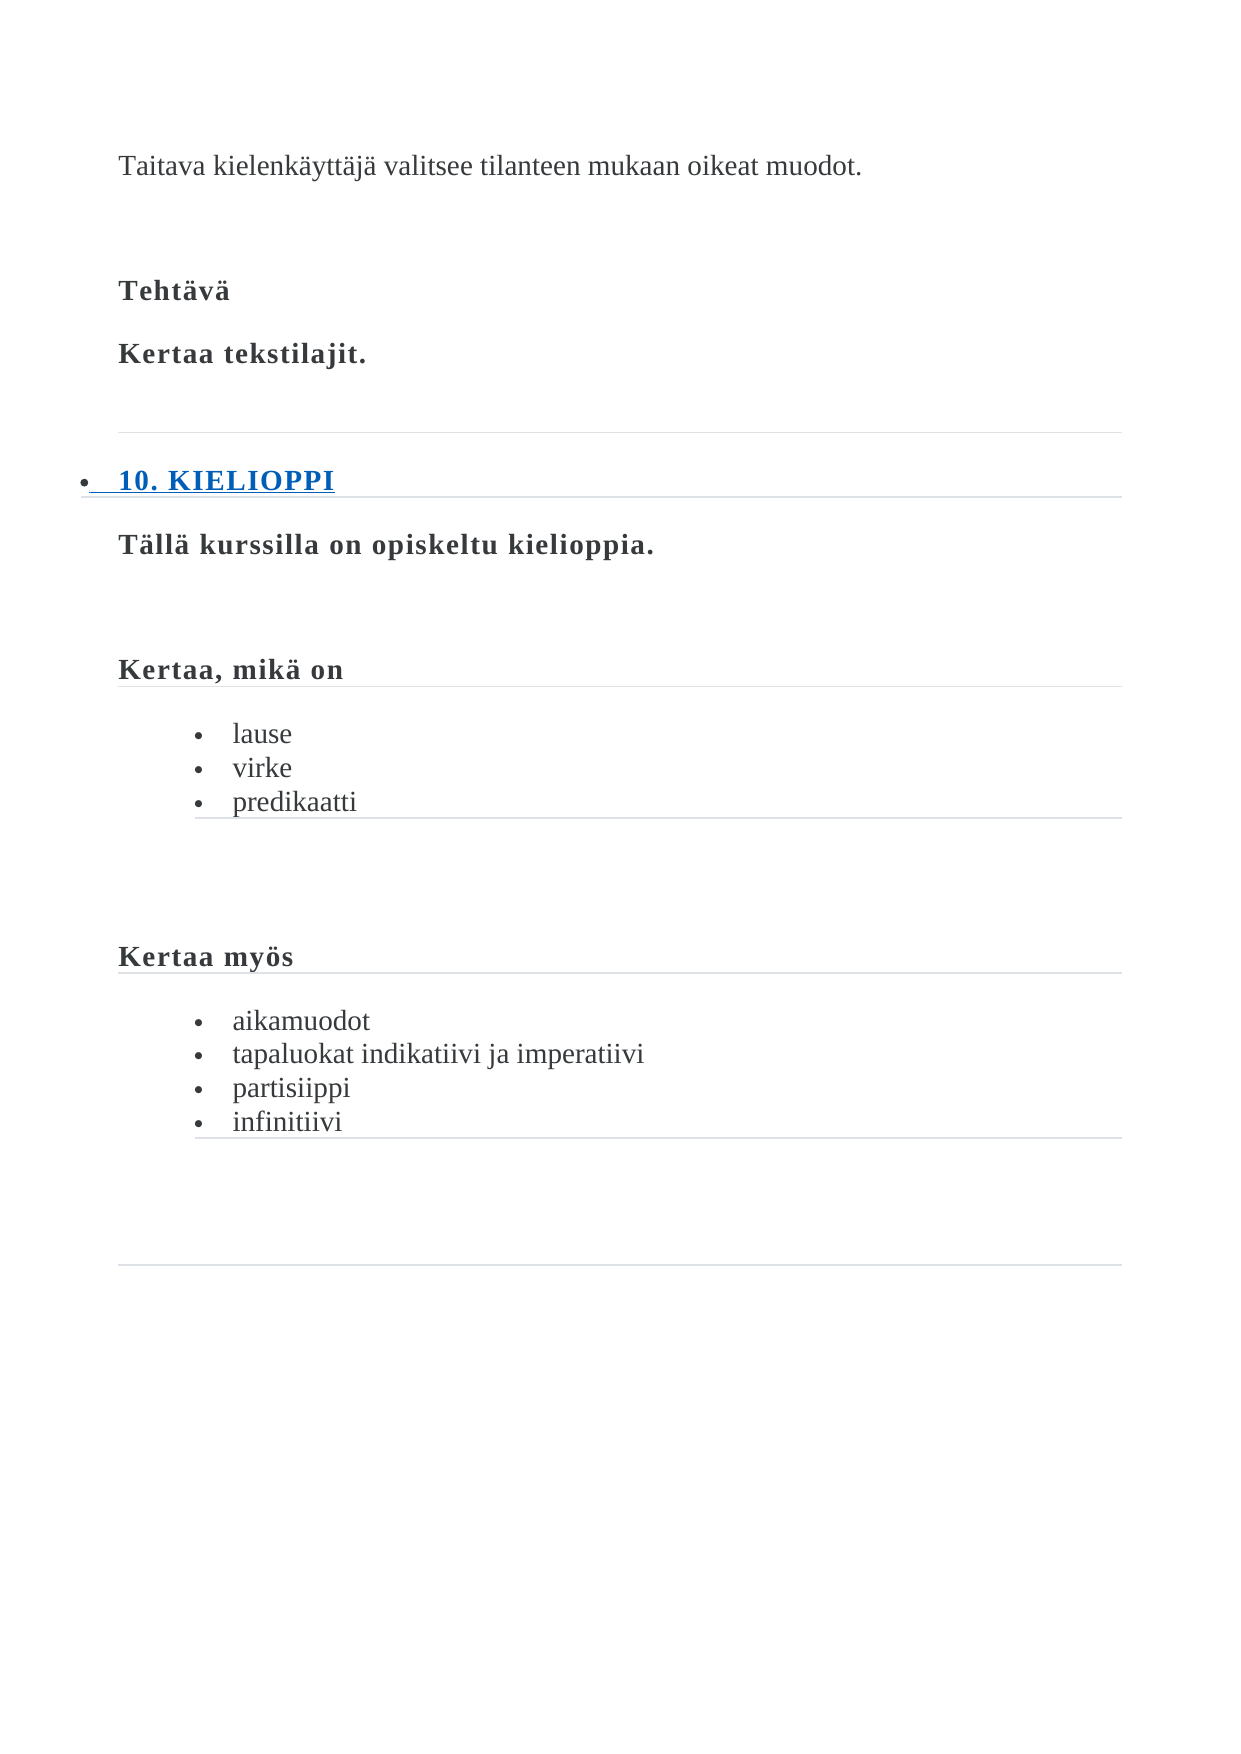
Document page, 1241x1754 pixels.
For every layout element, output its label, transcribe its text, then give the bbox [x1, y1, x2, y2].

text Kertaa tekstilajit. [118, 336, 1122, 369]
list aikamuodot [195, 1003, 1122, 1037]
list partisiippi [195, 1070, 1122, 1104]
list predikaatti [195, 784, 1122, 817]
text Kertaa, mikä on [118, 652, 1122, 686]
text Taitava kielenkäyttäjä valitsee tilanteen mukaan oikeat muodot. [118, 148, 1122, 181]
text Tällä kurssilla on opiskeltu kielioppia. [118, 527, 1122, 561]
list infinitiivi [195, 1104, 1122, 1137]
list virke [195, 750, 1122, 784]
text Kertaa myös [118, 939, 1122, 972]
text Tehtävä [118, 273, 1122, 307]
list lause [195, 717, 1122, 750]
list 10. KIELIOPPI [81, 463, 1122, 496]
list tapaluokat indikatiivi ja imperatiivi [195, 1037, 1122, 1070]
